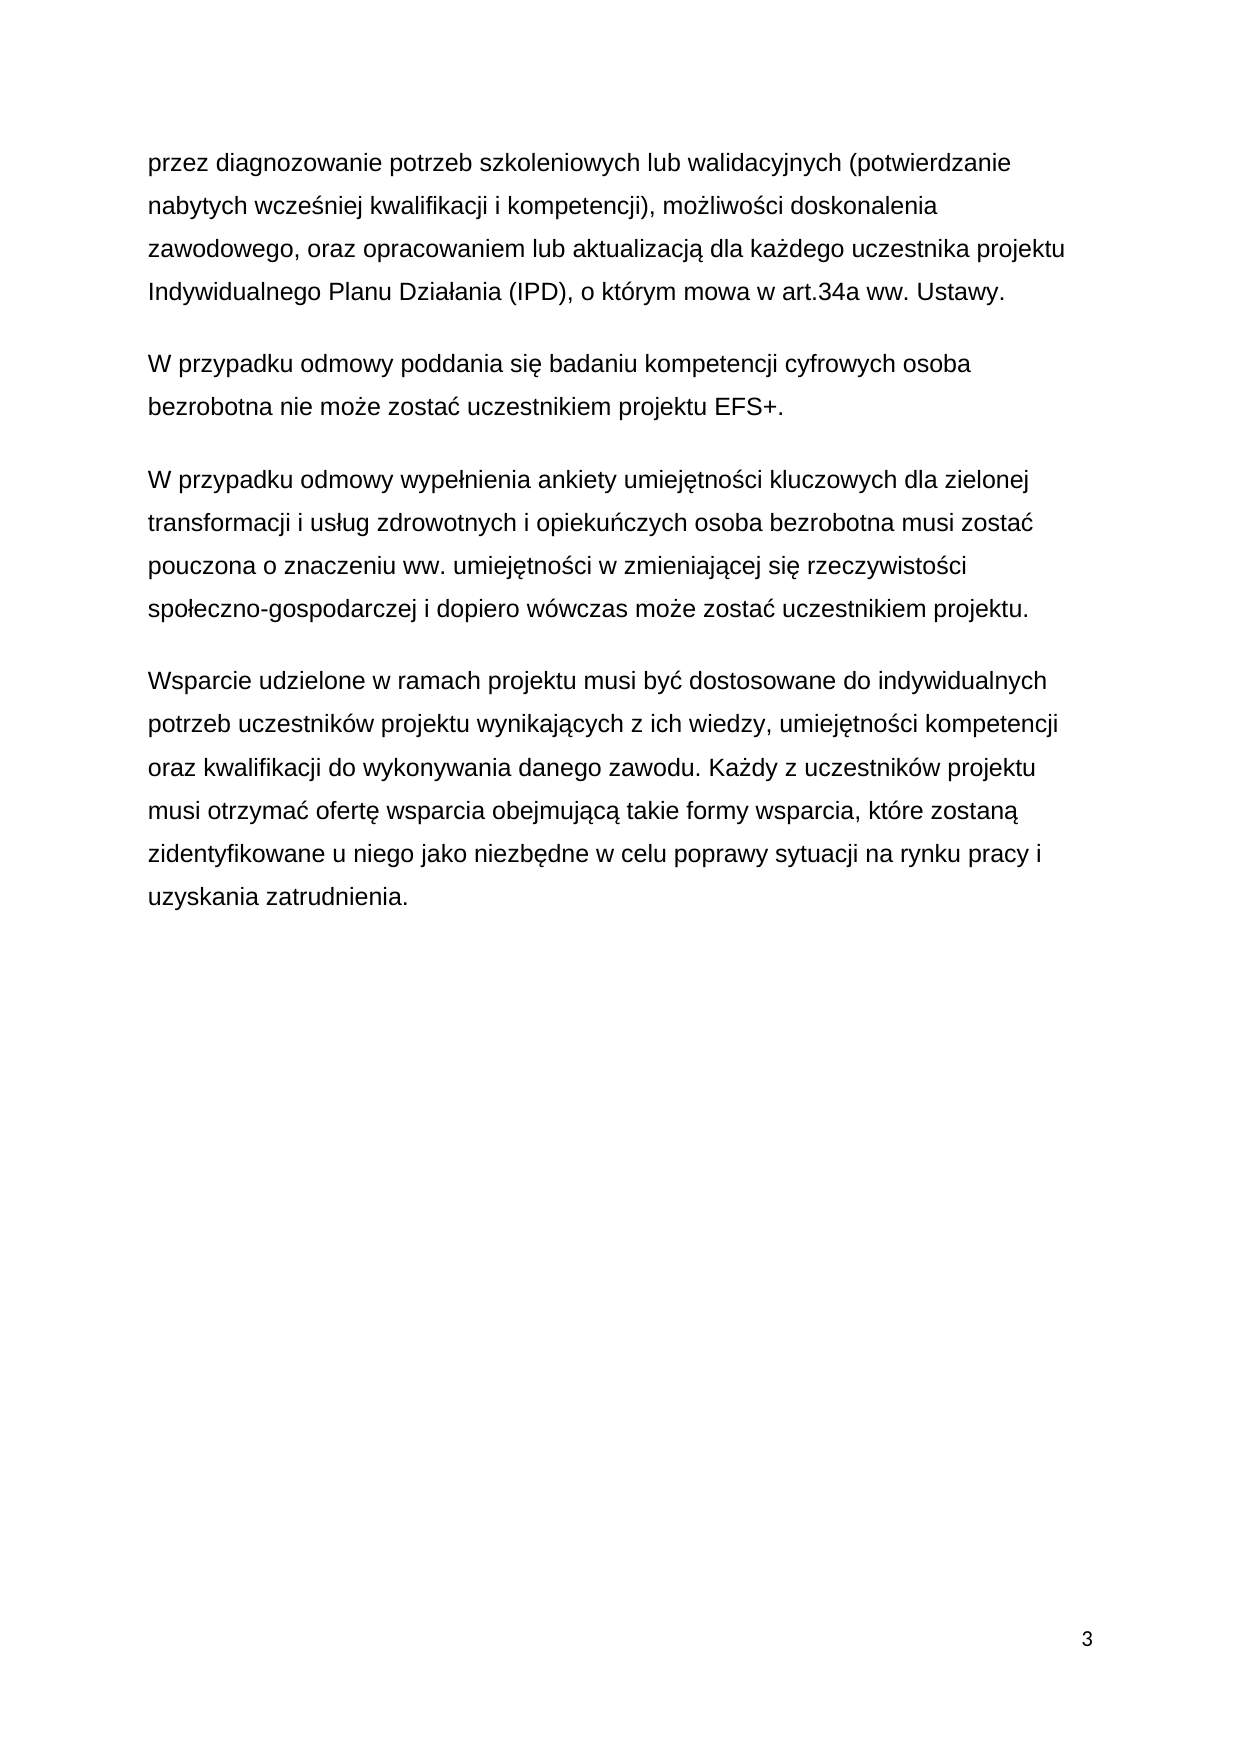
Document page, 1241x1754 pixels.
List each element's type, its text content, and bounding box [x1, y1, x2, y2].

text W przypadku odmowy poddania się badaniu kompetencji cyfrowych osoba bezrobotna nie może zostać uczestnikiem projektu EFS+. [148, 349, 1093, 421]
text Wsparcie udzielone w ramach projektu musi być dostosowane do indywidualnych potrzeb uczestników projektu wynikających z ich wiedzy, umiejętności kompetencji oraz kwalifikacji do wykonywania danego zawodu. Każdy z uczestników projektu musi otrzymać ofertę wsparcia obejmującą takie formy wsparcia, które zostaną zidentyfikowane u niego jako niezbędne w celu poprawy sytuacji na rynku pracy i uzyskania zatrudnienia. [148, 666, 1093, 911]
text W przypadku odmowy wypełnienia ankiety umiejętności kluczowych dla zielonej transformacji i usług zdrowotnych i opiekuńczych osoba bezrobotna musi zostać pouczona o znaczeniu ww. umiejętności w zmieniającej się rzeczywistości społeczno-gospodarczej i dopiero wówczas może zostać uczestnikiem projektu. [148, 465, 1093, 623]
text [148, 148, 1093, 306]
